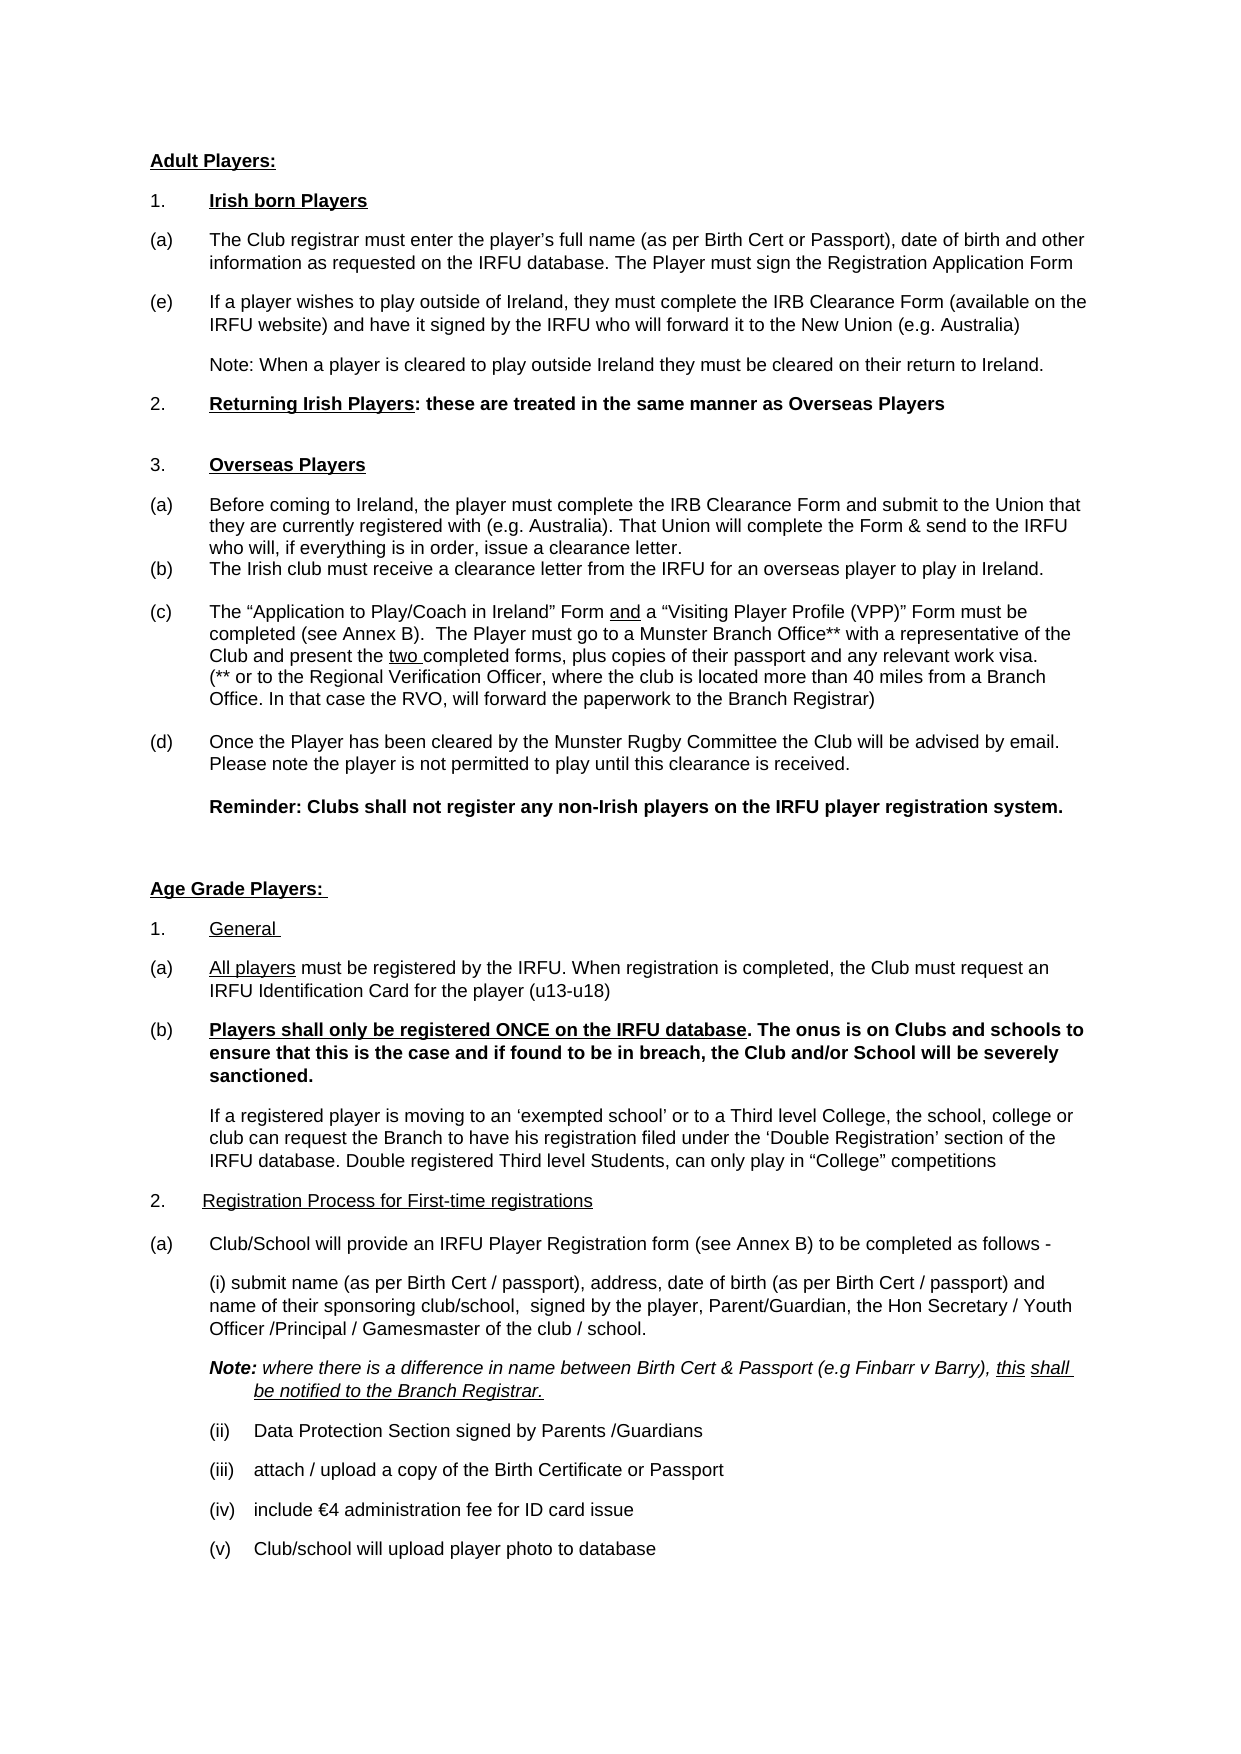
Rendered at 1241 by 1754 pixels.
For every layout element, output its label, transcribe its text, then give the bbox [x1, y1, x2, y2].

text (** or to the Regional Verification Officer, where the club is located more than 40 miles from a Branch Office. In that case the RVO, will forward the paperwork to the Branch Registrar) [150, 666, 1090, 709]
text (c) The “Application to Play/Coach in Ireland” Form and a “Visiting Player Profile (VPP)” Form must be completed (see Annex B). The Player must go to a Munster Branch Office** with a representative of the Club and present the two completed forms, plus copies of their passport and any relevant work visa. [150, 601, 1090, 666]
text (a) Before coming to Ireland, the player must complete the IRB Clearance Form and submit to the Union that they are currently registered with (e.g. Australia). That Union will complete the Form & send to the IRFU who will, if everything is in order, issue a clearance letter. [150, 493, 1090, 558]
text (b) Players shall only be registered ONCE on the IRFU database. The onus is on Clubs and schools to ensure that this is the case and if found to be in breach, the Club and/or School will be severely sanctioned. [150, 1019, 1090, 1086]
text (e) If a player wishes to play outside of Ireland, they must complete the IRB Clearance Form (available on the IRFU website) and have it signed by the IRFU who will forward it to the New Union (e.g. Australia) [150, 291, 1090, 336]
text (a) All players must be registered by the IRFU. When registration is completed, the Club must request an IRFU Identification Card for the player (u13-u18) [150, 957, 1090, 1001]
text Adult Players: [150, 150, 1090, 172]
text Age Grade Players: [150, 878, 1090, 899]
text (iii) attach / upload a copy of the Birth Certificate or Passport [209, 1459, 1090, 1481]
text 1. Irish born Players [150, 189, 1090, 211]
text Reminder: Clubs shall not register any non-Irish players on the IRFU player registration system. [150, 795, 1090, 838]
text 1. General [150, 917, 1090, 939]
text (d) Once the Player has been cleared by the Munster Rugby Committee the Club will be advised by email. Please note the player is not permitted to play until this clearance is received. [150, 731, 1090, 774]
text (v) Club/school will upload player photo to database [209, 1538, 1090, 1559]
text (i) submit name (as per Birth Cert / passport), address, date of birth (as per Birth Cert / passport) and name of their sponsoring club/school, signed by the player, Parent/Guardian, the Hon Secretary / Youth Officer /Principal / Gamesmaster of the club / school. [209, 1272, 1090, 1339]
text (iv) include €4 administration fee for ID card issue [209, 1498, 1090, 1520]
text 3. Overseas Players [150, 454, 1090, 476]
text (b) The Irish club must receive a clearance letter from the IRFU for an overseas player to play in Ireland. [150, 558, 1090, 580]
text Note: where there is a difference in name between Birth Cert & Passport (e.g Finbarr v Barry), this shall be notified to the Branch Registrar. [209, 1357, 1090, 1402]
text (ii) Data Protection Section signed by Parents /Guardians [209, 1419, 1090, 1441]
text (a) The Club registrar must enter the player’s full name (as per Birth Cert or Passport), date of birth and other information as requested on the IRFU database. The Player must sign the Registration Application Form [150, 229, 1090, 273]
text Note: When a player is cleared to play outside Ireland they must be cleared on their return to Ireland. [150, 353, 1090, 375]
text (a) Club/School will provide an IRFU Player Registration form (see Annex B) to be completed as follows - [150, 1233, 1090, 1254]
text If a registered player is moving to an ‘exempted school’ or to a Third level College, the school, college or club can request the Branch to have his registration filed under the ‘Double Registration’ section of the IRFU database. Double registered Third level Students, can only play in “College” competitions [150, 1104, 1090, 1172]
text 2. Registration Process for First-time registrations [150, 1189, 1090, 1211]
text 2. Returning Irish Players: these are treated in the same manner as Overseas Players [150, 393, 1090, 414]
